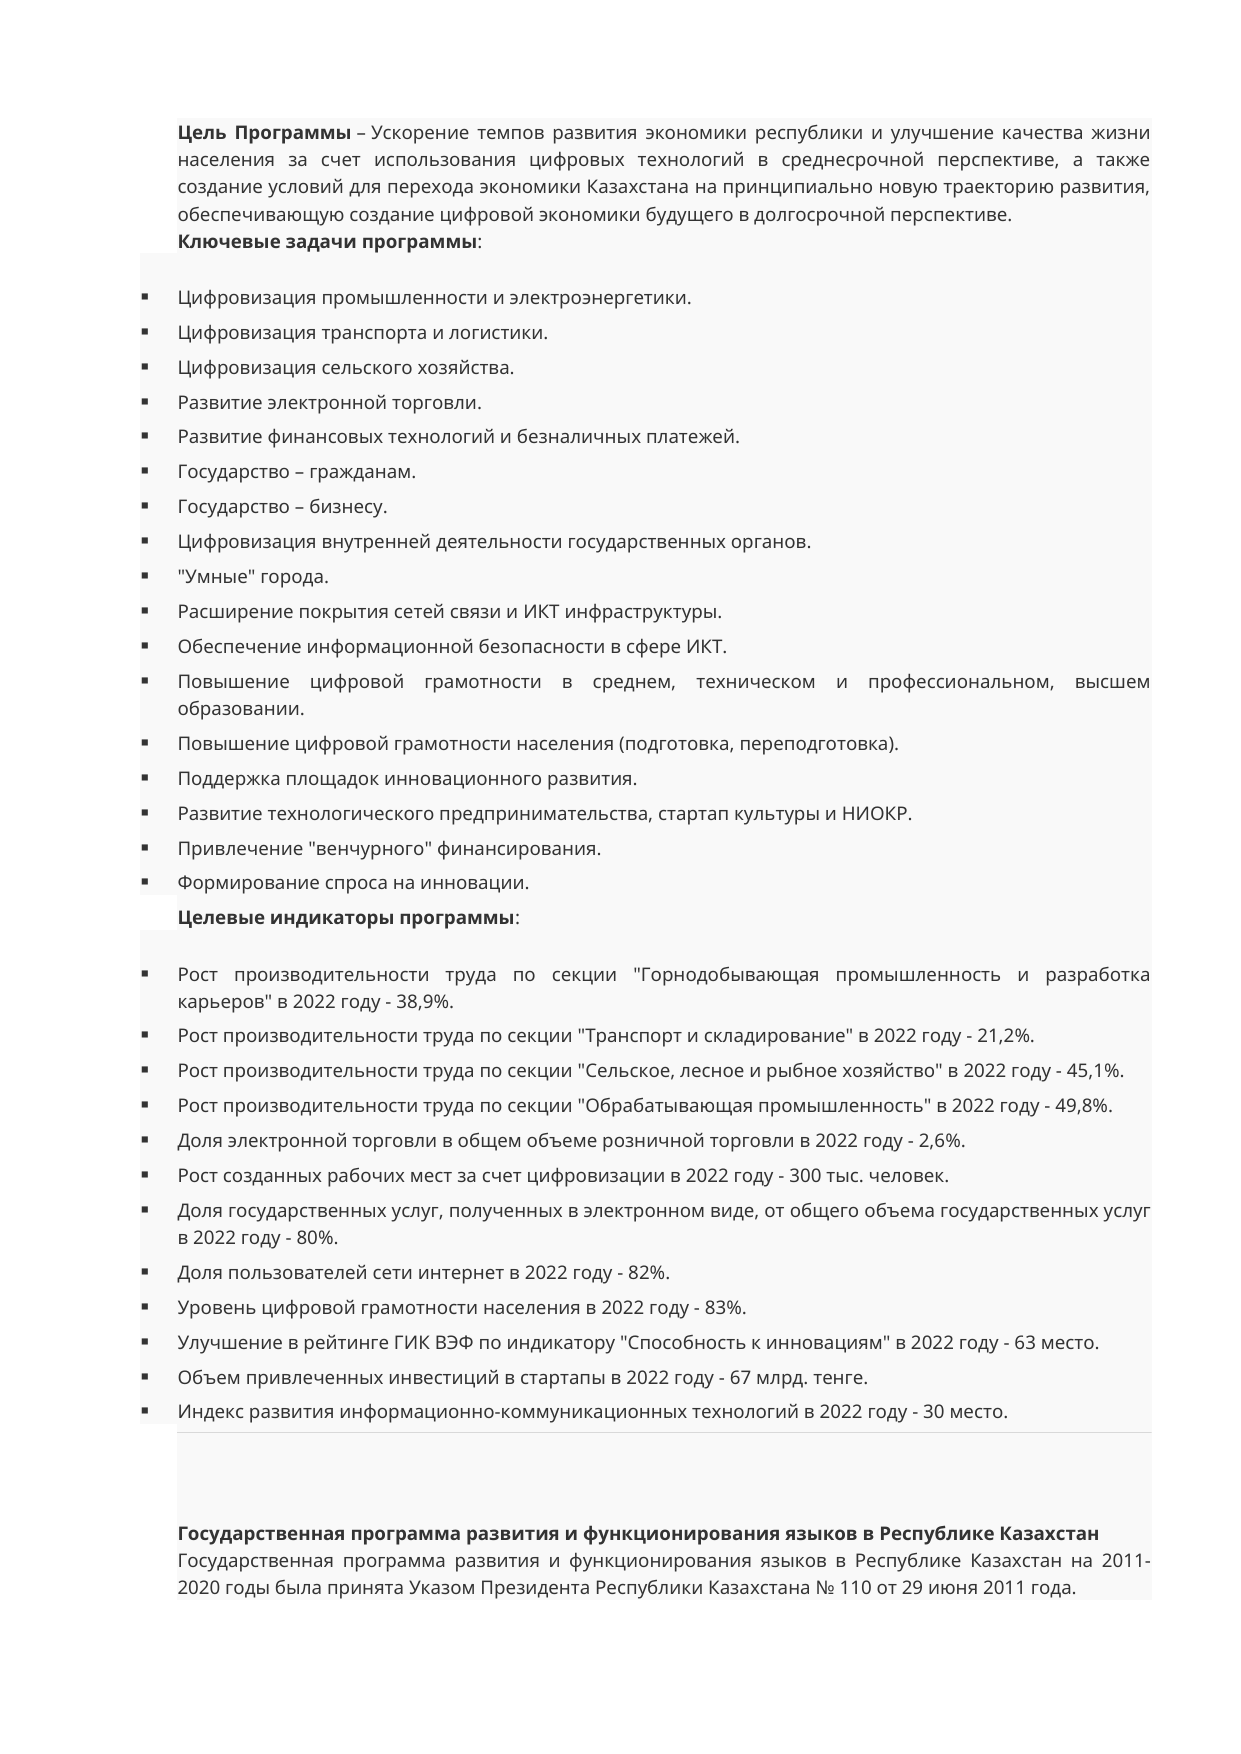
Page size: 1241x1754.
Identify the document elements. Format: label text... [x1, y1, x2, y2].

list Обеспечение информационной безопасности в сфере ИКТ. [140, 632, 1152, 659]
list Индекс развития информационно-коммуникационных технологий в 2022 году - 30 место. [140, 1397, 1152, 1424]
list Улучшение в рейтинге ГИК ВЭФ по индикатору "Способность к инновациям" в 2022 году - 63 место. [140, 1327, 1152, 1354]
list Цифровизация транспорта и логистики. [140, 318, 1152, 345]
list Цифровизация внутренней деятельности государственных органов. [140, 527, 1152, 554]
list Развитие технологического предпринимательства, стартап культуры и НИОКР. [140, 798, 1152, 825]
list Повышение цифровой грамотности в среднем, техническом и профессиональном, высшем образовании. [140, 667, 1152, 721]
text Государственная программа развития и функционирования языков в Республике Казахстан на 2011-2020 годы была принята Указом Президента Республики Казахстана № 110 от 29 июня 2011 года. [177, 1546, 1152, 1600]
list Рост созданных рабочих мест за счет цифровизации в 2022 году - 300 тыс. человек. [140, 1161, 1152, 1188]
list Доля пользователей сети интернет в 2022 году - 82%. [140, 1258, 1152, 1285]
list Привлечение "венчурного" финансирования. [140, 833, 1152, 860]
list Доля государственных услуг, полученных в электронном виде, от общего объема государственных услуг в 2022 году - 80%. [140, 1196, 1152, 1250]
list Объем привлеченных инвестиций в стартапы в 2022 году - 67 млрд. тенге. [140, 1362, 1152, 1389]
list Цифровизация промышленности и электроэнергетики. [140, 283, 1152, 310]
list Рост производительности труда по секции "Сельское, лесное и рыбное хозяйство" в 2022 году - 45,1%. [140, 1056, 1152, 1083]
list Развитие электронной торговли. [140, 387, 1152, 414]
list Уровень цифровой грамотности населения в 2022 году - 83%. [140, 1293, 1152, 1320]
list Государство – бизнесу. [140, 492, 1152, 519]
text Ключевые задачи программы: [177, 226, 1152, 253]
text Государственная программа развития и функционирования языков в Республике Казахстан [177, 1518, 1152, 1546]
list Рост производительности труда по секции "Обрабатывающая промышленность" в 2022 году - 49,8%. [140, 1091, 1152, 1118]
list Доля электронной торговли в общем объеме розничной торговли в 2022 году - 2,6%. [140, 1126, 1152, 1153]
list Развитие финансовых технологий и безналичных платежей. [140, 422, 1152, 449]
list "Умные" города. [140, 562, 1152, 589]
list Формирование спроса на инновации. [140, 868, 1152, 895]
list Повышение цифровой грамотности населения (подготовка, переподготовка). [140, 728, 1152, 756]
list Расширение покрытия сетей связи и ИКТ инфраструктуры. [140, 597, 1152, 624]
text Цель Программы – Ускорение темпов развития экономики республики и улучшение качества жизни населения за счет использования цифровых технологий в среднесрочной перспективе, а также создание условий для перехода экономики Казахстана на принципиально новую траекторию развития, обеспечивающую создание цифровой экономики будущего в долгосрочной перспективе. [177, 118, 1152, 226]
list Рост производительности труда по секции "Транспорт и складирование" в 2022 году - 21,2%. [140, 1021, 1152, 1048]
list Поддержка площадок инновационного развития. [140, 763, 1152, 791]
text Целевые индикаторы программы: [177, 903, 1152, 930]
list Государство – гражданам. [140, 457, 1152, 484]
list Рост производительности труда по секции "Горнодобывающая промышленность и разработка карьеров" в 2022 году - 38,9%. [140, 959, 1152, 1013]
list Цифровизация сельского хозяйства. [140, 352, 1152, 379]
